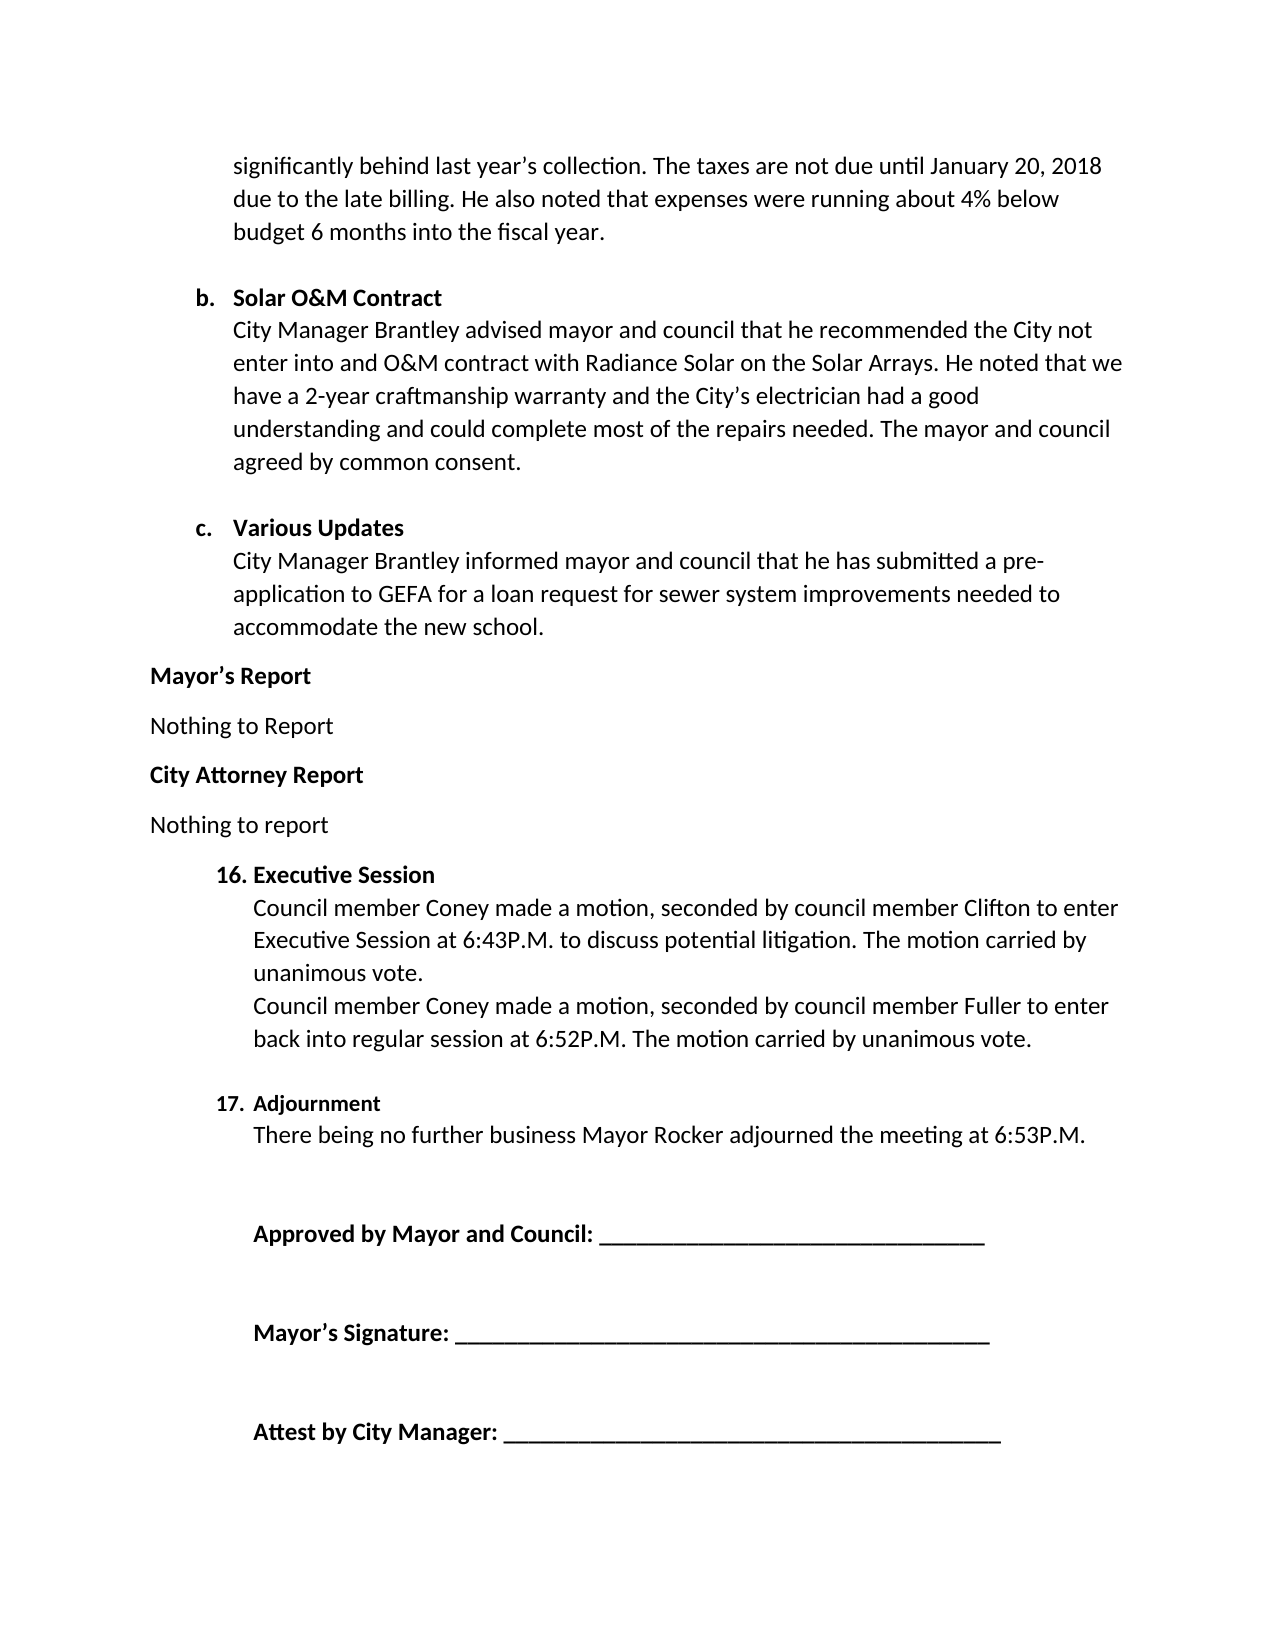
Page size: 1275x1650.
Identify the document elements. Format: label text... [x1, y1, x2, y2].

list Executive Session [216, 859, 1125, 889]
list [233, 150, 1125, 246]
list Approved by Mayor and Council: _______________________________ [253, 1218, 1125, 1249]
list Council member Coney made a motion, seconded by council member Fuller to enter back into regular session at 6:52P.M. The motion carried by unanimous vote. [253, 990, 1125, 1054]
text Nothing to Report [150, 710, 1125, 741]
list Adjournment [216, 1089, 1125, 1117]
list Various Updates [195, 512, 1125, 543]
text Nothing to report [150, 809, 1125, 840]
list Solar O&M Contract [195, 282, 1125, 312]
list Mayor’s Signature: ___________________________________________ [253, 1317, 1125, 1347]
text City Attorney Report [150, 759, 1125, 790]
list There being no further business Mayor Rocker adjourned the meeting at 6:53P.M. [253, 1119, 1125, 1150]
text Mayor’s Report [150, 660, 1125, 691]
list City Manager Brantley advised mayor and council that he recommended the City not enter into and O&M contract with Radiance Solar on the Solar Arrays. He noted that we have a 2-year craftmanship warranty and the City’s electrician had a good understanding and could complete most of the repairs needed. The mayor and council agreed by common consent. [233, 314, 1125, 477]
list Council member Coney made a motion, seconded by council member Clifton to enter Executive Session at 6:43P.M. to discuss potential litigation. The motion carried by unanimous vote. [253, 892, 1125, 988]
list City Manager Brantley informed mayor and council that he has submitted a pre-application to GEFA for a loan request for sewer system improvements needed to accommodate the new school. [233, 545, 1125, 641]
list Attest by City Manager: ________________________________________ [253, 1416, 1125, 1446]
